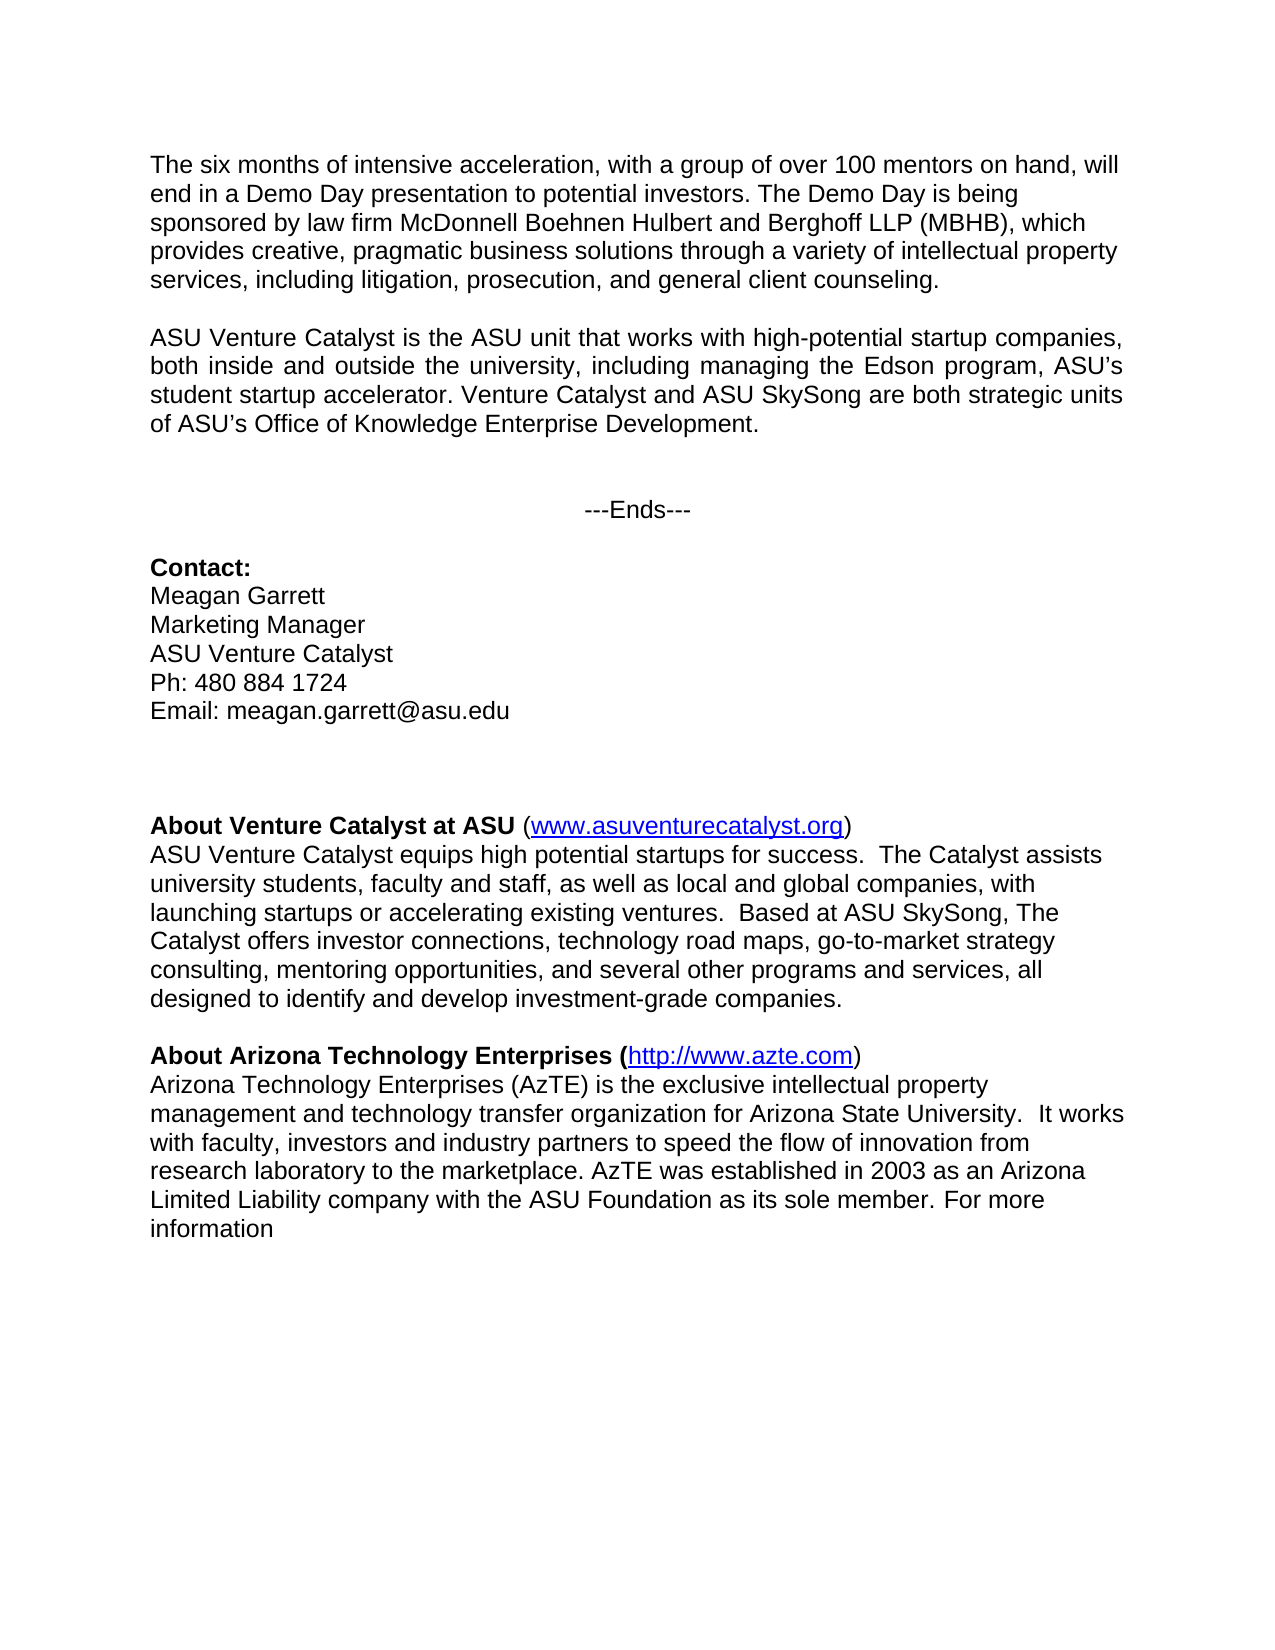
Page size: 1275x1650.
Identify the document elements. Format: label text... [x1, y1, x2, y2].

text ---Ends--- [150, 495, 1125, 524]
text ASU Venture Catalyst equips high potential startups for success. The Catalyst assists university students, faculty and staff, as well as local and global companies, with launching startups or accelerating existing ventures. Based at ASU SkySong, The Catalyst offers investor connections, technology road maps, go-to-market strategy consulting, mentoring opportunities, and several other programs and services, all designed to identify and develop investment-grade companies. [150, 840, 1125, 1012]
text Email: meagan.garrett@asu.edu [150, 696, 1125, 725]
text Marketing Manager [150, 610, 1125, 639]
text The six months of intensive acceleration, with a group of over 100 mentors on hand, will end in a Demo Day presentation to potential investors. The Demo Day is being sponsored by law firm McDonnell Boehnen Hulbert and Berghoff LLP (MBHB), which provides creative, pragmatic business solutions through a variety of intellectual property services, including litigation, prosecution, and general client counseling. [150, 150, 1125, 294]
list ASU Venture Catalyst is the ASU unit that works with high-potential startup companies, both inside and outside the university, including managing the Edson program, ASU’s student startup accelerator. Venture Catalyst and ASU SkySong are both strategic units of ASU’s Office of Knowledge Enterprise Development. [150, 322, 1125, 437]
text Meagan Garrett [150, 581, 1125, 610]
text About Arizona Technology Enterprises (http://www.azte.com) [150, 1041, 1125, 1070]
text About Venture Catalyst at ASU (www.asuventurecatalyst.org) [150, 811, 1125, 840]
text Contact: [150, 552, 1125, 581]
text Ph: 480 884 1724 [150, 667, 1125, 696]
text ASU Venture Catalyst [150, 639, 1125, 667]
text Arizona Technology Enterprises (AzTE) is the exclusive intellectual property management and technology transfer organization for Arizona State University. It works with faculty, investors and industry partners to speed the flow of innovation from research laboratory to the marketplace. AzTE was established in 2003 as an Arizona Limited Liability company with the ASU Foundation as its sole member. For more information [150, 1070, 1125, 1242]
